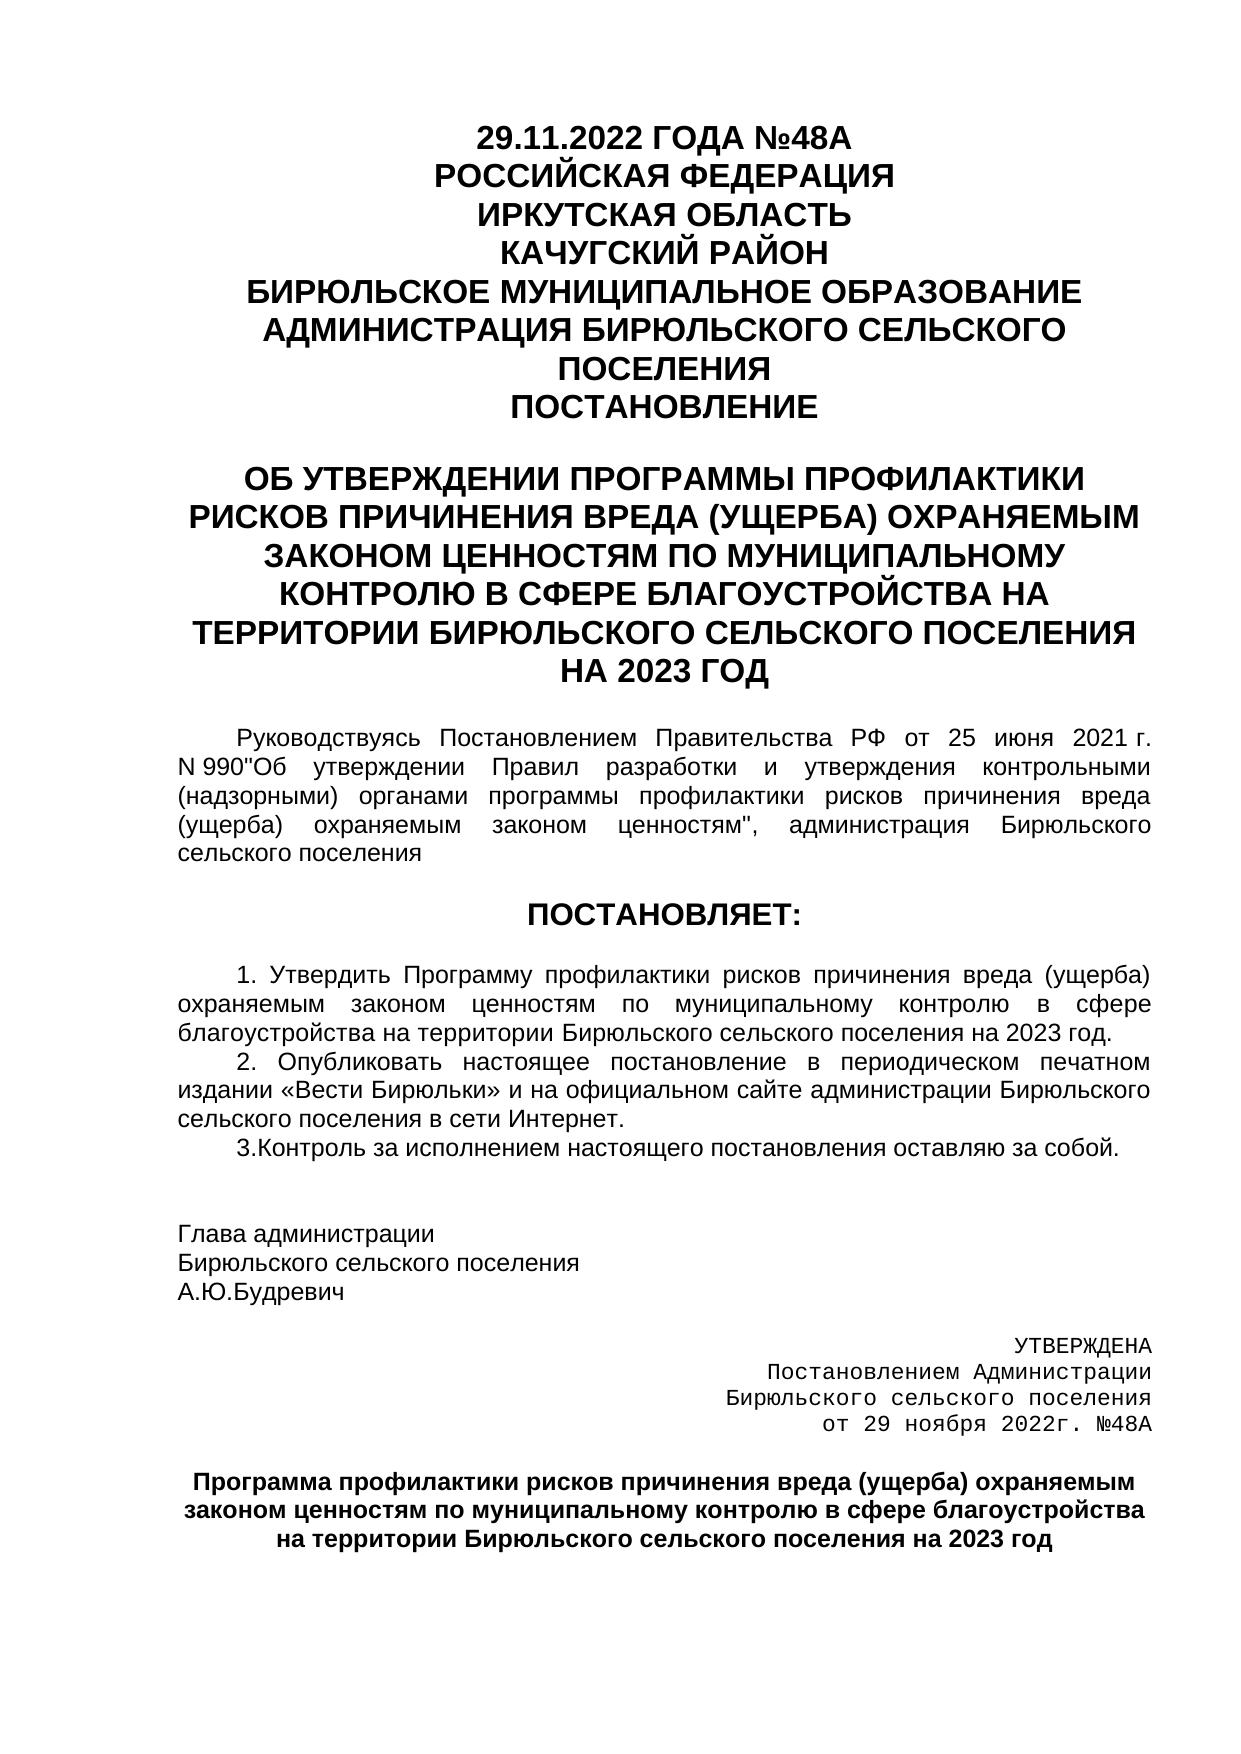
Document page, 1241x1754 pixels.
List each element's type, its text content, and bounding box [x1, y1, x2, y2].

text 29.11.2022 ГОДА №48А [177, 118, 1152, 157]
text от 29 ноября 2022г. №48А [796, 1412, 1152, 1438]
text Программа профилактики рисков причинения вреда (ущерба) охраняемым законом ценностям по муниципальному контролю в сфере благоустройства на территории Бирюльского сельского поселения на 2023 год [177, 1467, 1152, 1553]
text А.Ю.Будревич [177, 1277, 1152, 1306]
text 1. Утвердить Программу профилактики рисков причинения вреда (ущерба) охраняемым законом ценностям по муниципальному контролю в сфере благоустройства на территории Бирюльского сельского поселения на 2023 год. [177, 961, 1152, 1047]
text 2. Опубликовать настоящее постановление в периодическом печатном издании «Вести Бирюльки» и на официальном сайте администрации Бирюльского сельского поселения в сети Интернет. [177, 1047, 1152, 1133]
text Глава администрации [177, 1219, 1152, 1248]
text 3.Контроль за исполнением настоящего постановления оставляю за собой. [177, 1133, 1152, 1162]
text БИРЮЛЬСКОЕ МУНИЦИПАЛЬНОЕ ОБРАЗОВАНИЕ [177, 272, 1152, 310]
text Постановлением Администрации [177, 1360, 1152, 1386]
text ПОСТАНОВЛЯЕТ: [177, 896, 1152, 932]
text УТВЕРЖДЕНА [796, 1334, 1152, 1360]
text АДМИНИСТРАЦИЯ БИРЮЛЬСКОГО СЕЛЬСКОГО ПОСЕЛЕНИЯ [177, 310, 1152, 387]
text ОБ УТВЕРЖДЕНИИ ПРОГРАММЫ ПРОФИЛАКТИКИ РИСКОВ ПРИЧИНЕНИЯ ВРЕДА (УЩЕРБА) ОХРАНЯЕМЫМ ЗАКОНОМ ЦЕННОСТЯМ ПО МУНИЦИПАЛЬНОМУ КОНТРОЛЮ В СФЕРЕ БЛАГОУСТРОЙСТВА НА ТЕРРИТОРИИ БИРЮЛЬСКОГО СЕЛЬСКОГО ПОСЕЛЕНИЯ НА 2023 ГОД [177, 459, 1152, 690]
text Бирюльского сельского поселения [177, 1248, 1152, 1277]
text Руководствуясь Постановлением Правительства РФ от 25 июня 2021 г. N 990"Об утверждении Правил разработки и утверждения контрольными (надзорными) органами программы профилактики рисков причинения вреда (ущерба) охраняемым законом ценностям", администрация Бирюльского сельского поселения [177, 809, 1152, 867]
text РОССИЙСКАЯ ФЕДЕРАЦИЯ [177, 157, 1152, 195]
text Бирюльского сельского поселения [177, 1386, 1152, 1412]
text ПОСТАНОВЛЕНИЕ [177, 387, 1152, 426]
text ИРКУТСКАЯ ОБЛАСТЬ [177, 195, 1152, 233]
text КАЧУГСКИЙ РАЙОН [177, 233, 1152, 272]
